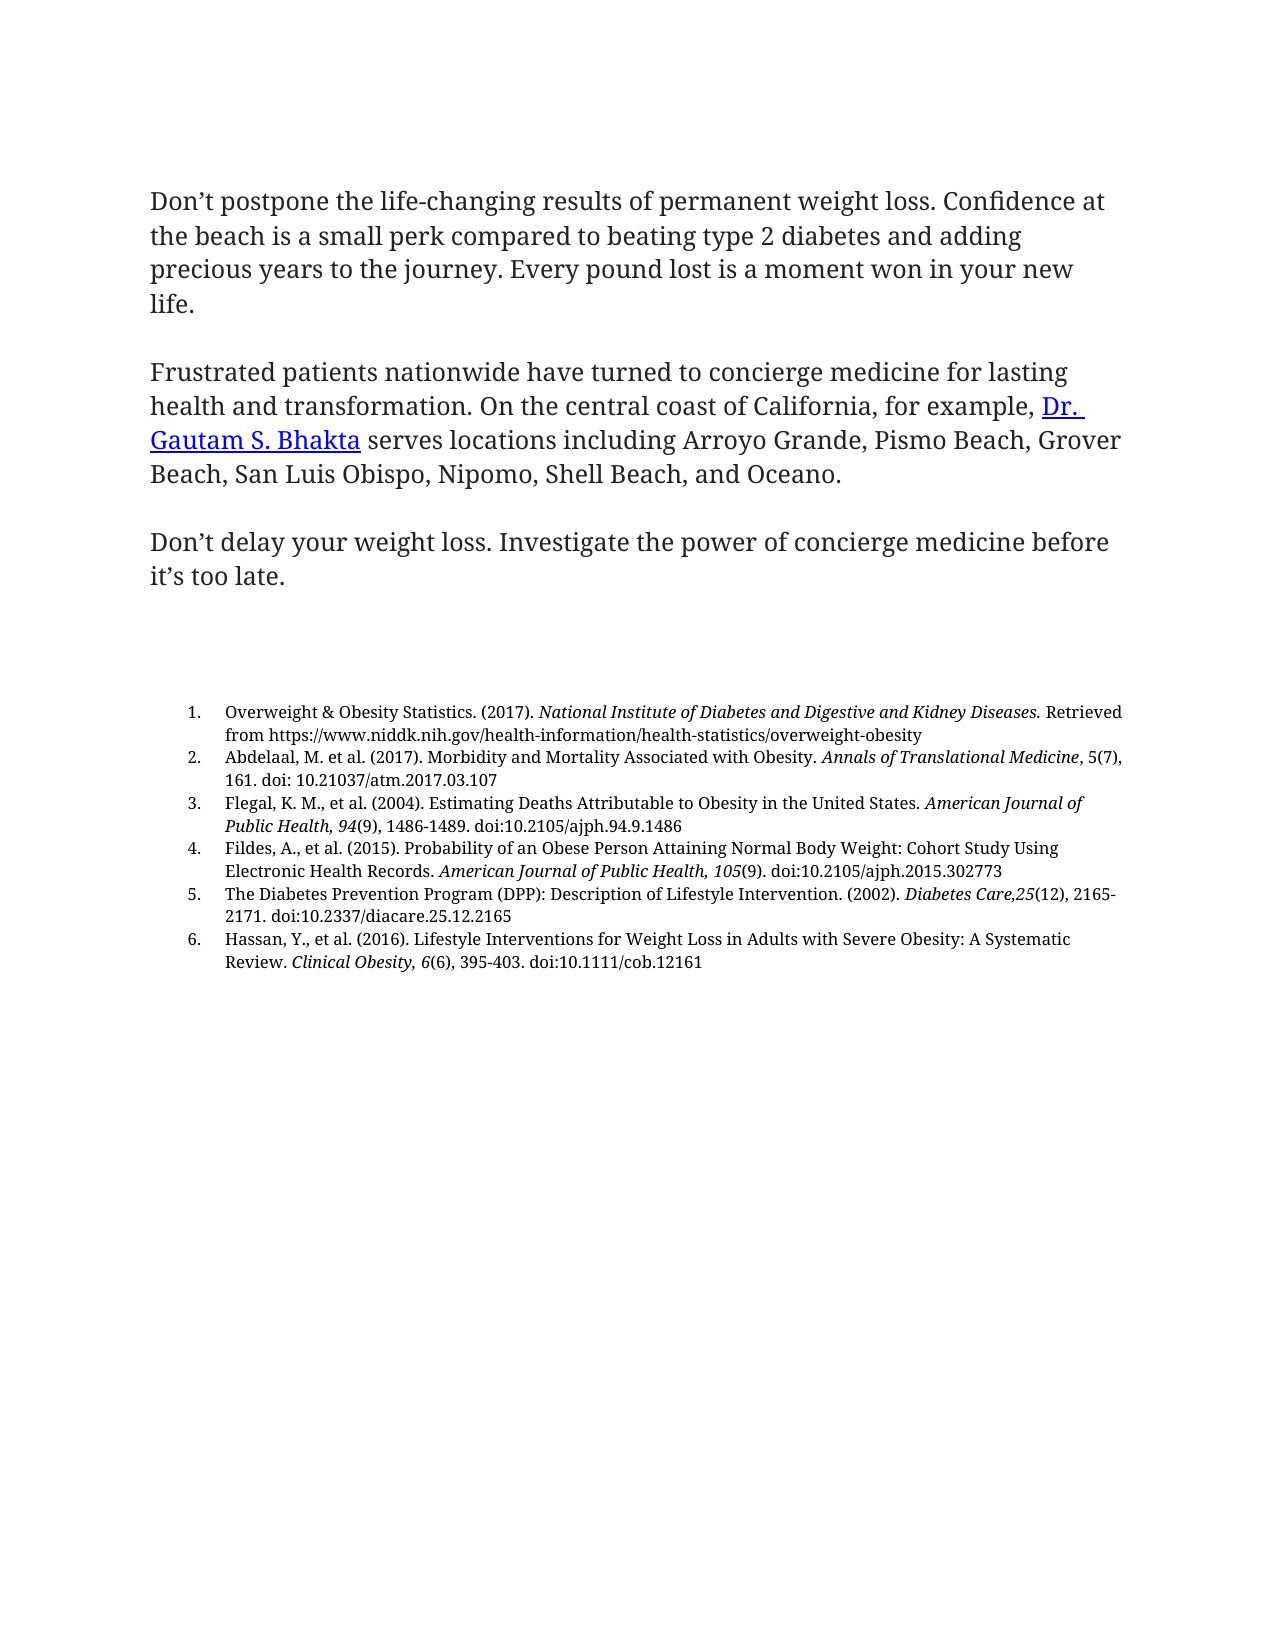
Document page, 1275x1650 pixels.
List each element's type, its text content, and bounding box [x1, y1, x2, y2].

text Don’t delay your weight loss. Investigate the power of concierge medicine before it’s too late. [150, 525, 1125, 593]
list Overweight & Obesity Statistics. (2017). National Institute of Diabetes and Digestive and Kidney Diseases. Retrieved from https://www.niddk.nih.gov/health-information/health-statistics/overweight-obesity [187, 701, 1125, 746]
list Flegal, K. M., et al. (2004). Estimating Deaths Attributable to Obesity in the United States. American Journal of Public Health, 94(9), 1486-1489. doi:10.2105/ajph.94.9.1486 [187, 791, 1125, 837]
list The Diabetes Prevention Program (DPP): Description of Lifestyle Intervention. (2002). Diabetes Care,25(12), 2165-2171. doi:10.2337/diacare.25.12.2165 [187, 882, 1125, 928]
list Abdelaal, M. et al. (2017). Morbidity and Mortality Associated with Obesity. Annals of Translational Medicine, 5(7), 161. doi: 10.21037/atm.2017.03.107 [187, 746, 1125, 791]
list Hassan, Y., et al. (2016). Lifestyle Interventions for Weight Loss in Adults with Severe Obesity: A Systematic Review. Clinical Obesity, 6(6), 395-403. doi:10.1111/cob.12161 [187, 928, 1125, 973]
text Don’t postpone the life-changing results of permanent weight loss. Confidence at the beach is a small perk compared to beating type 2 diabetes and adding precious years to the journey. Every pound lost is a moment won in your new life. [150, 184, 1125, 320]
text Frustrated patients nationwide have turned to concierge medicine for lasting health and transformation. On the central coast of California, for example, Dr. Gautam S. Bhakta serves locations including Arroyo Grande, Pismo Beach, Grover Beach, San Luis Obispo, Nipomo, Shell Beach, and Oceano. [150, 354, 1125, 491]
list Fildes, A., et al. (2015). Probability of an Obese Person Attaining Normal Body Weight: Cohort Study Using Electronic Health Records. American Journal of Public Health, 105(9). doi:10.2105/ajph.2015.302773 [187, 837, 1125, 882]
